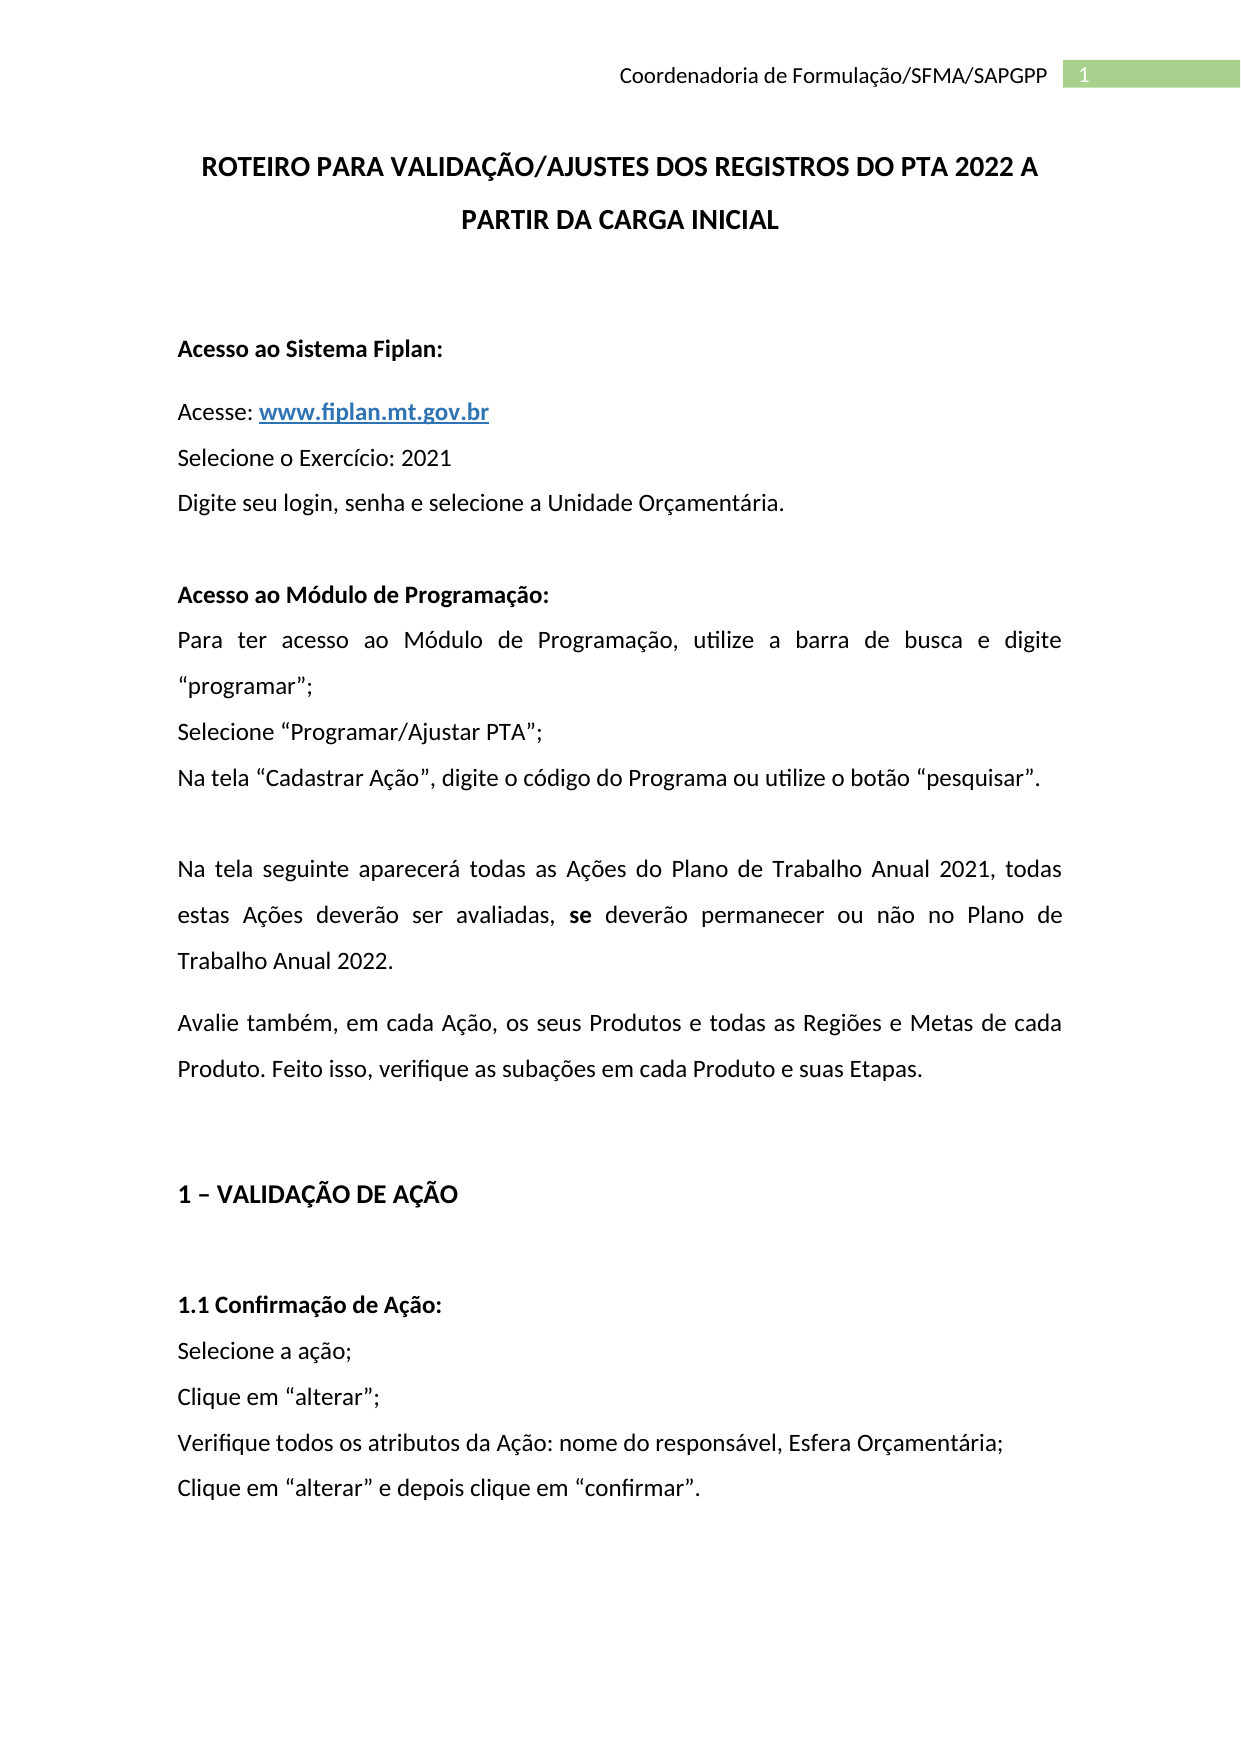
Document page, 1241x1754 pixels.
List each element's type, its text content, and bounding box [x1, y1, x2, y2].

text Selecione “Programar/Ajustar PTA”; [177, 716, 1063, 747]
text Clique em “alterar” e depois clique em “confirmar”. [177, 1472, 1063, 1503]
text Acesse: www.fiplan.mt.gov.br [177, 396, 1063, 427]
text 1.1 Confirmação de Ação: [177, 1289, 1063, 1320]
text Na tela “Cadastrar Ação”, digite o código do Programa ou utilize o botão “pesquisar”. [177, 762, 1063, 792]
text Digite seu login, senha e selecione a Unidade Orçamentária. [177, 487, 1063, 518]
text Selecione o Exercício: 2021 [177, 442, 1063, 472]
text Verifique todos os atributos da Ação: nome do responsável, Esfera Orçamentária; [177, 1427, 1063, 1457]
text Na tela seguinte aparecerá todas as Ações do Plano de Trabalho Anual 2021, todas estas Ações deverão ser avaliadas, se deverão permanecer ou não no Plano de Trabalho Anual 2022. [177, 853, 1063, 975]
text Selecione a ação; [177, 1335, 1063, 1366]
text 1 – VALIDAÇÃO DE AÇÃO [177, 1178, 1063, 1211]
text Avalie também, em cada Ação, os seus Produtos e todas as Regiões e Metas de cada Produto. Feito isso, verifique as subações em cada Produto e suas Etapas. [177, 1007, 1063, 1083]
text Para ter acesso ao Módulo de Programação, utilize a barra de busca e digite “programar”; [177, 625, 1063, 701]
text Clique em “alterar”; [177, 1381, 1063, 1412]
text ROTEIRO PARA VALIDAÇÃO/AJUSTES DOS REGISTROS DO PTA 2022 A PARTIR DA CARGA INICIAL [177, 148, 1063, 237]
text Acesso ao Sistema Fiplan: [177, 334, 1063, 364]
text Acesso ao Módulo de Programação: [177, 579, 1063, 609]
